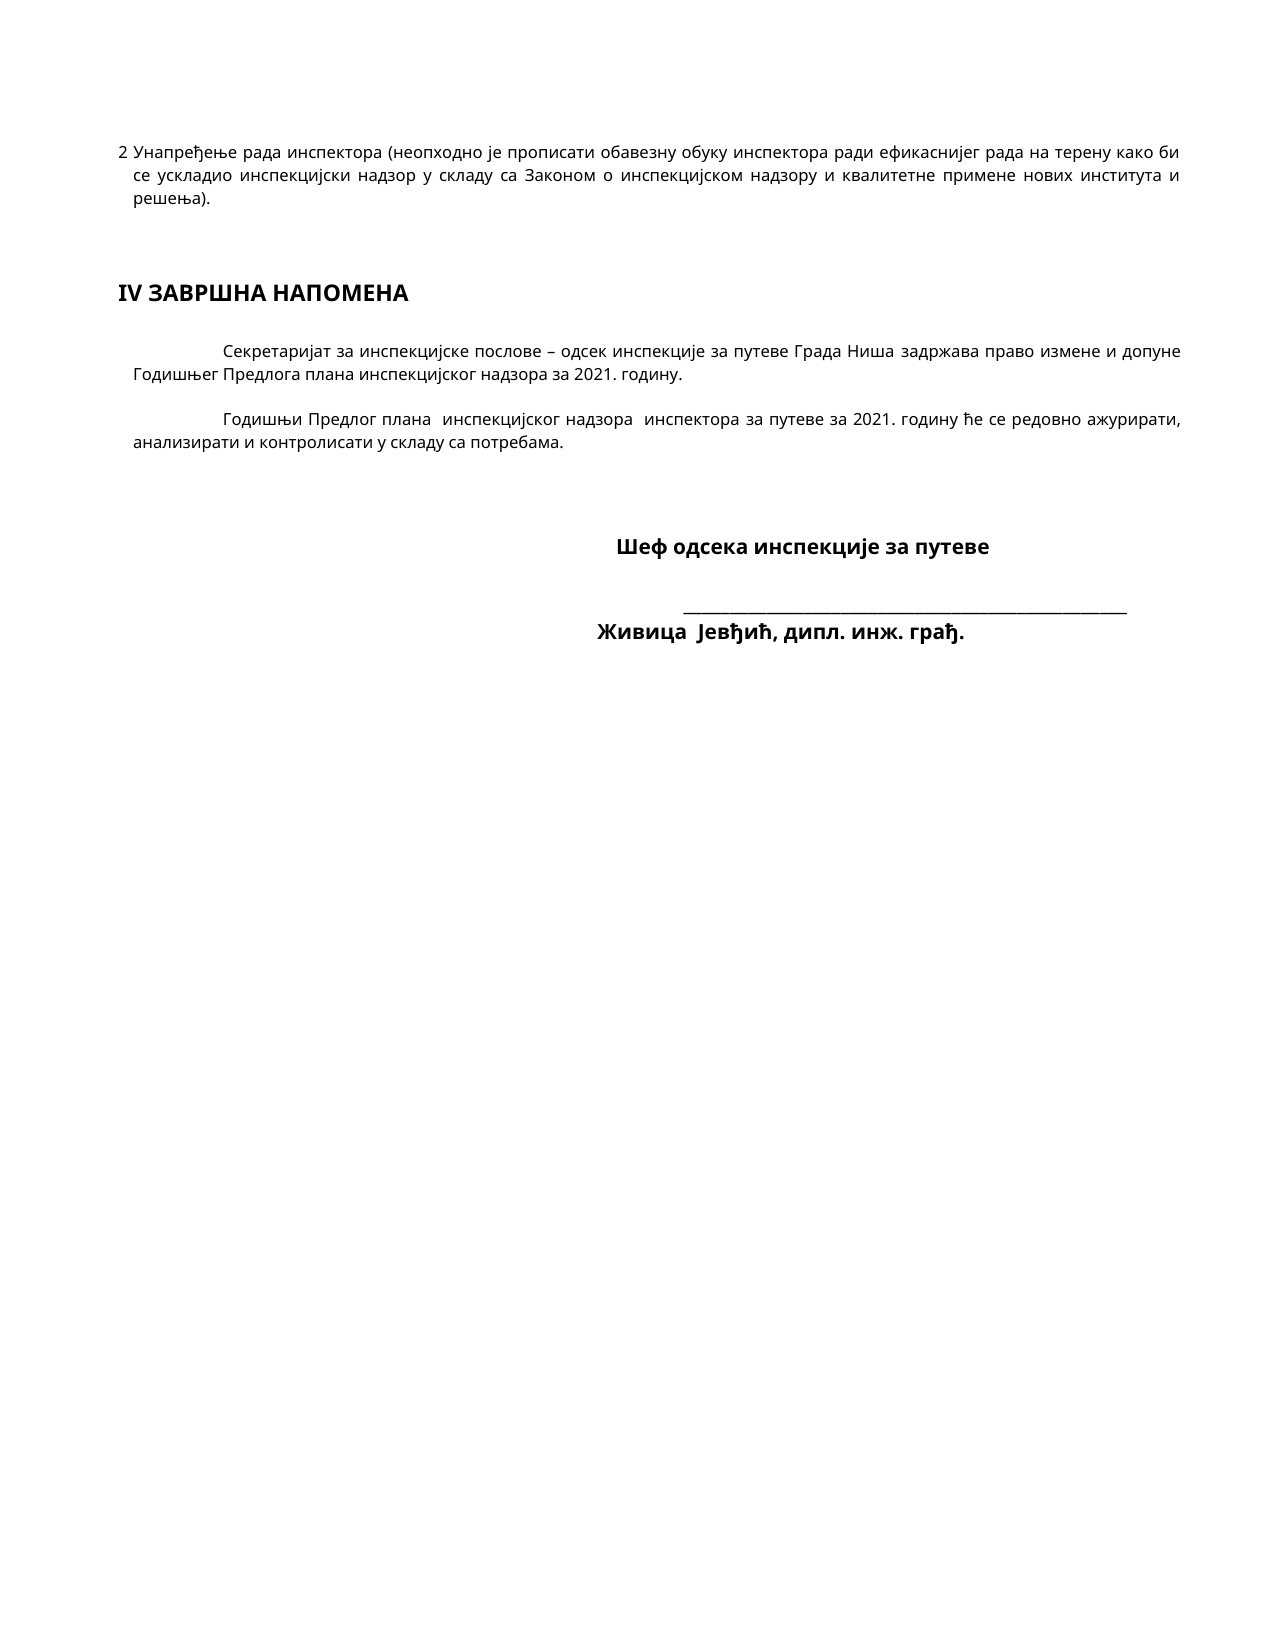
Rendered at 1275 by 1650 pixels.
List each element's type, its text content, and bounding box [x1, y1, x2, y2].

text Секретаријат за инспекцијске послове – одсек инспекције за путеве Града Ниша задржава право измене и допуне Годишњег Предлога плана инспекцијског надзора за 2021. годину. [118, 340, 1181, 385]
text IV ЗАВРШНА НАПОМЕНА [118, 277, 1181, 308]
text Шеф одсека инспекције за путеве [148, 532, 1127, 561]
text Годишњи Предлог плана инспекцијског надзора инспектора за путеве за 2021. годину ће се редовно ажурирати, анализирати и контролисати у складу са потребама. [118, 408, 1181, 453]
text 2 Унапређење рада инспектора (неопходно је прописати обавезну обуку инспектора ради ефикаснијег рада на терену како би се ускладио инспекцијски надзор у складу са Законом о инспекцијском надзору и квалитетне примене нових института и решења). [118, 141, 1181, 209]
text Живица Јевђић, дипл. инж. грађ. [148, 617, 1127, 646]
text ________________________________________________ [148, 589, 1127, 617]
